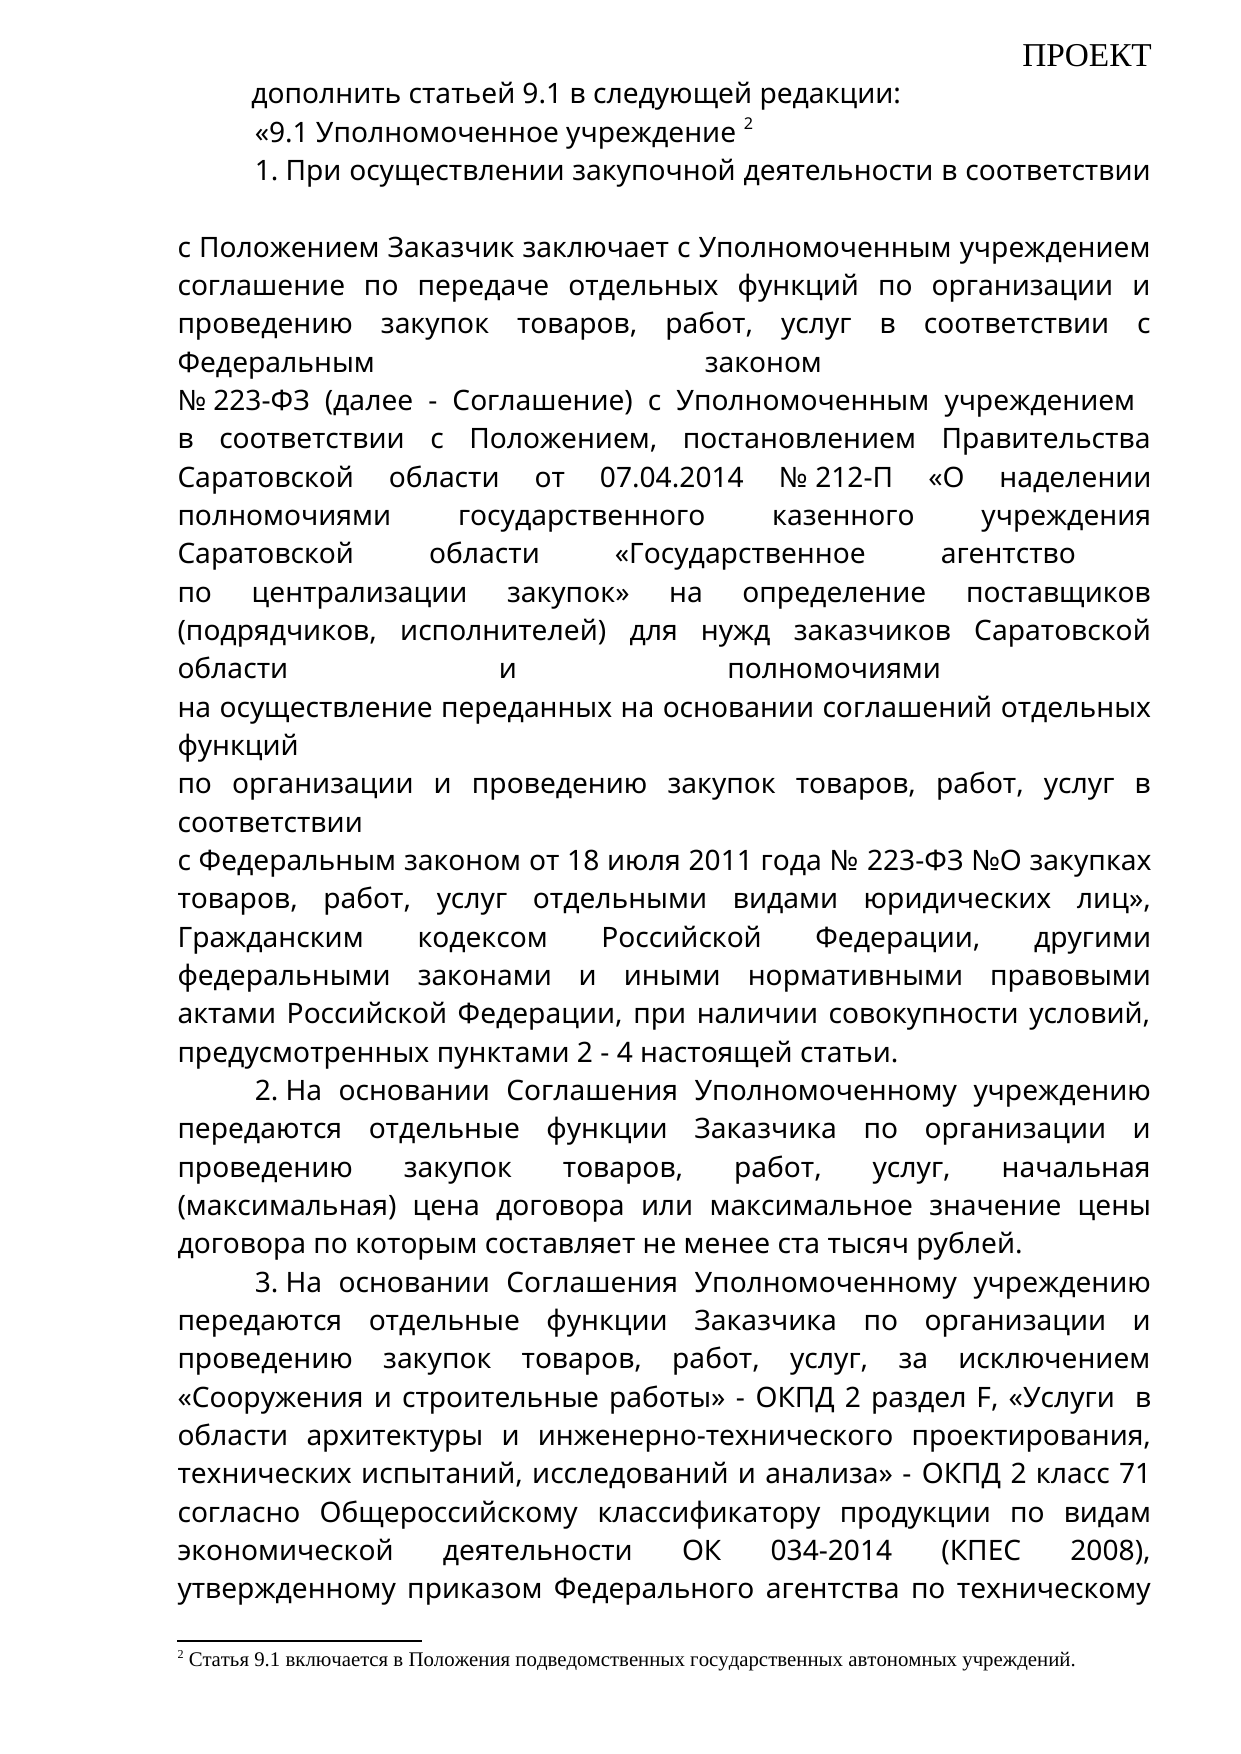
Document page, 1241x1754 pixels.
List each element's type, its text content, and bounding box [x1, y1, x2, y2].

text 2. На основании Соглашения Уполномоченному учреждению передаются отдельные функции Заказчика по организации и проведению закупок товаров, работ, услуг, начальная (максимальная) цена договора или максимальное значение цены договора по которым составляет не менее ста тысяч рублей. [177, 1071, 1152, 1262]
text 1. При осуществлении закупочной деятельности в соответствии с Положением Заказчик заключает с Уполномоченным учреждением соглашение по передаче отдельных функций по организации и проведению закупок товаров, работ, услуг в соответствии с Федеральным законом № 223-ФЗ (далее - Соглашение) с Уполномоченным учреждением в соответствии с Положением, постановлением Правительства Саратовской области от 07.04.2014 № 212-П «О наделении полномочиями государственного казенного учреждения Саратовской области «Государственное агентство по централизации закупок» на определение поставщиков (подрядчиков, исполнителей) для нужд заказчиков Саратовской области и полномочиями на осуществление переданных на основании соглашений отдельных функций по организации и проведению закупок товаров, работ, услуг в соответствии с Федеральным законом от 18 июля 2011 года № 223-ФЗ №О закупках товаров, работ, услуг отдельными видами юридических лиц», Гражданским кодексом Российской Федерации, другими федеральными законами и иными нормативными правовыми актами Российской Федерации, при наличии совокупности условий, предусмотренных пунктами 2 - 4 настоящей статьи. [177, 151, 1152, 1071]
text дополнить статьей 9.1 в следующей редакции: [177, 74, 1152, 112]
text «9.1 Уполномоченное учреждение [177, 112, 1152, 151]
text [177, 1262, 1152, 1607]
